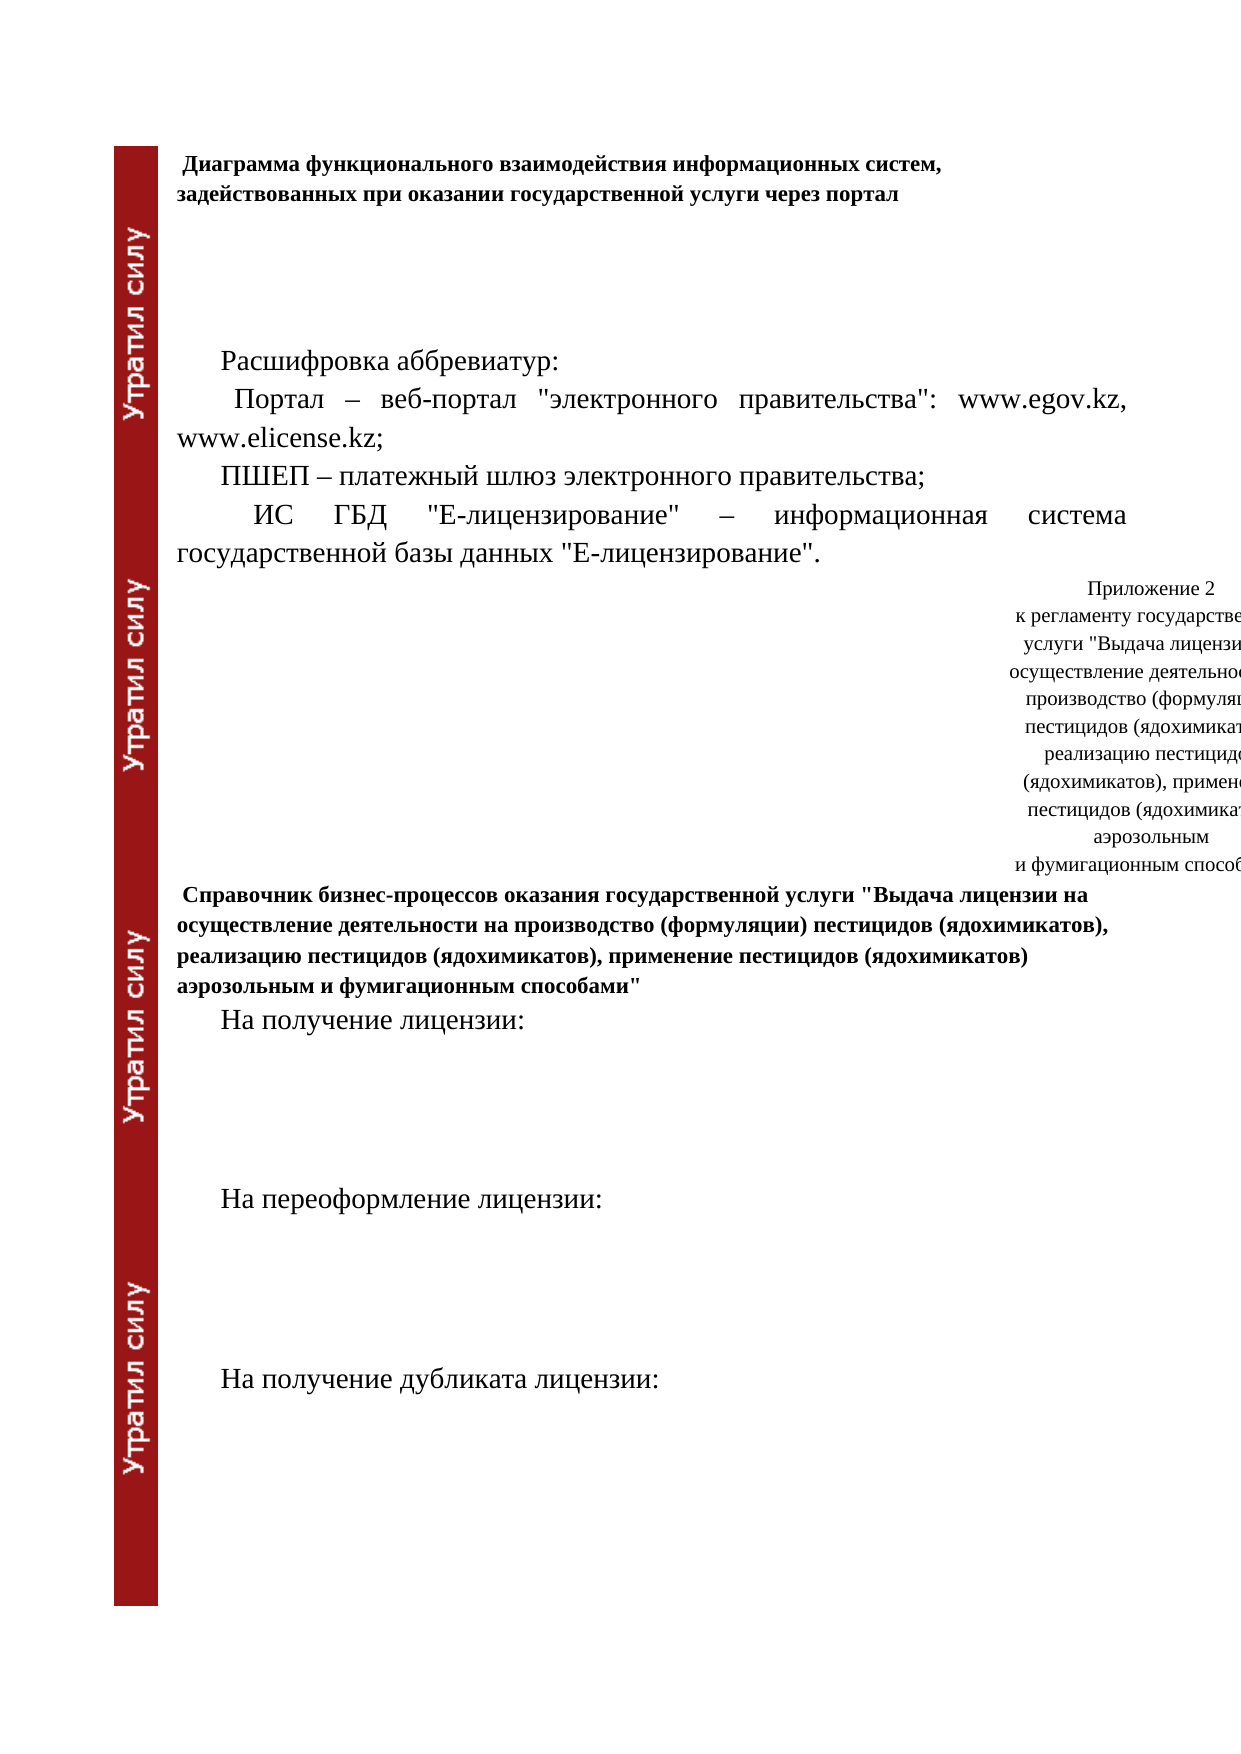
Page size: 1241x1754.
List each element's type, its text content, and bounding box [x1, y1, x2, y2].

picture [114, 207, 158, 343]
text Портал – веб-портал "электронного правительства": www.egov.kz, www.elicense.kz; [112, 381, 1128, 453]
picture [114, 453, 158, 458]
text На получение лицензии: [112, 1002, 1128, 1036]
text Расшифровка аббревиатур: [112, 343, 1128, 376]
table_header [101, 574, 912, 881]
picture [114, 569, 158, 574]
text На переоформление лицензии: [112, 1181, 1128, 1215]
picture [114, 146, 158, 150]
picture [114, 1394, 158, 1606]
text Справочник бизнес-процессов оказания государственной услуги "Выдача лицензии на осуществление деятельности на производство (формуляции) пестицидов (ядохимикатов), реализацию пестицидов (ядохимикатов), применение пестицидов (ядохимикатов) аэрозольным и фумигационным способами" [112, 881, 1128, 998]
picture [114, 1036, 158, 1181]
text На получение дубликата лицензии: [112, 1361, 1128, 1394]
text ПШЕП – платежный шлюз электронного правительства; [112, 458, 1128, 492]
text ИС ГБД "Е-лицензирование" – информационная система государственной базы данных "Е-лицензирование". [112, 497, 1128, 569]
text Диаграмма функционального взаимодействия информационных систем, задействованных при оказании государственной услуги через портал [112, 150, 1128, 207]
picture [114, 492, 158, 497]
picture [114, 376, 158, 381]
picture [114, 1215, 158, 1361]
table_header Приложение 2 к регламенту государственной услуги "Выдача лицензии на осуществление деятельности на производство (формуляции) пестицидов (ядохимикатов), реализацию пестицидов (ядохимикатов), применение пестицидов (ядохимикатов) аэрозольным и фумигационным способами" [912, 574, 1240, 881]
picture [114, 998, 158, 1002]
